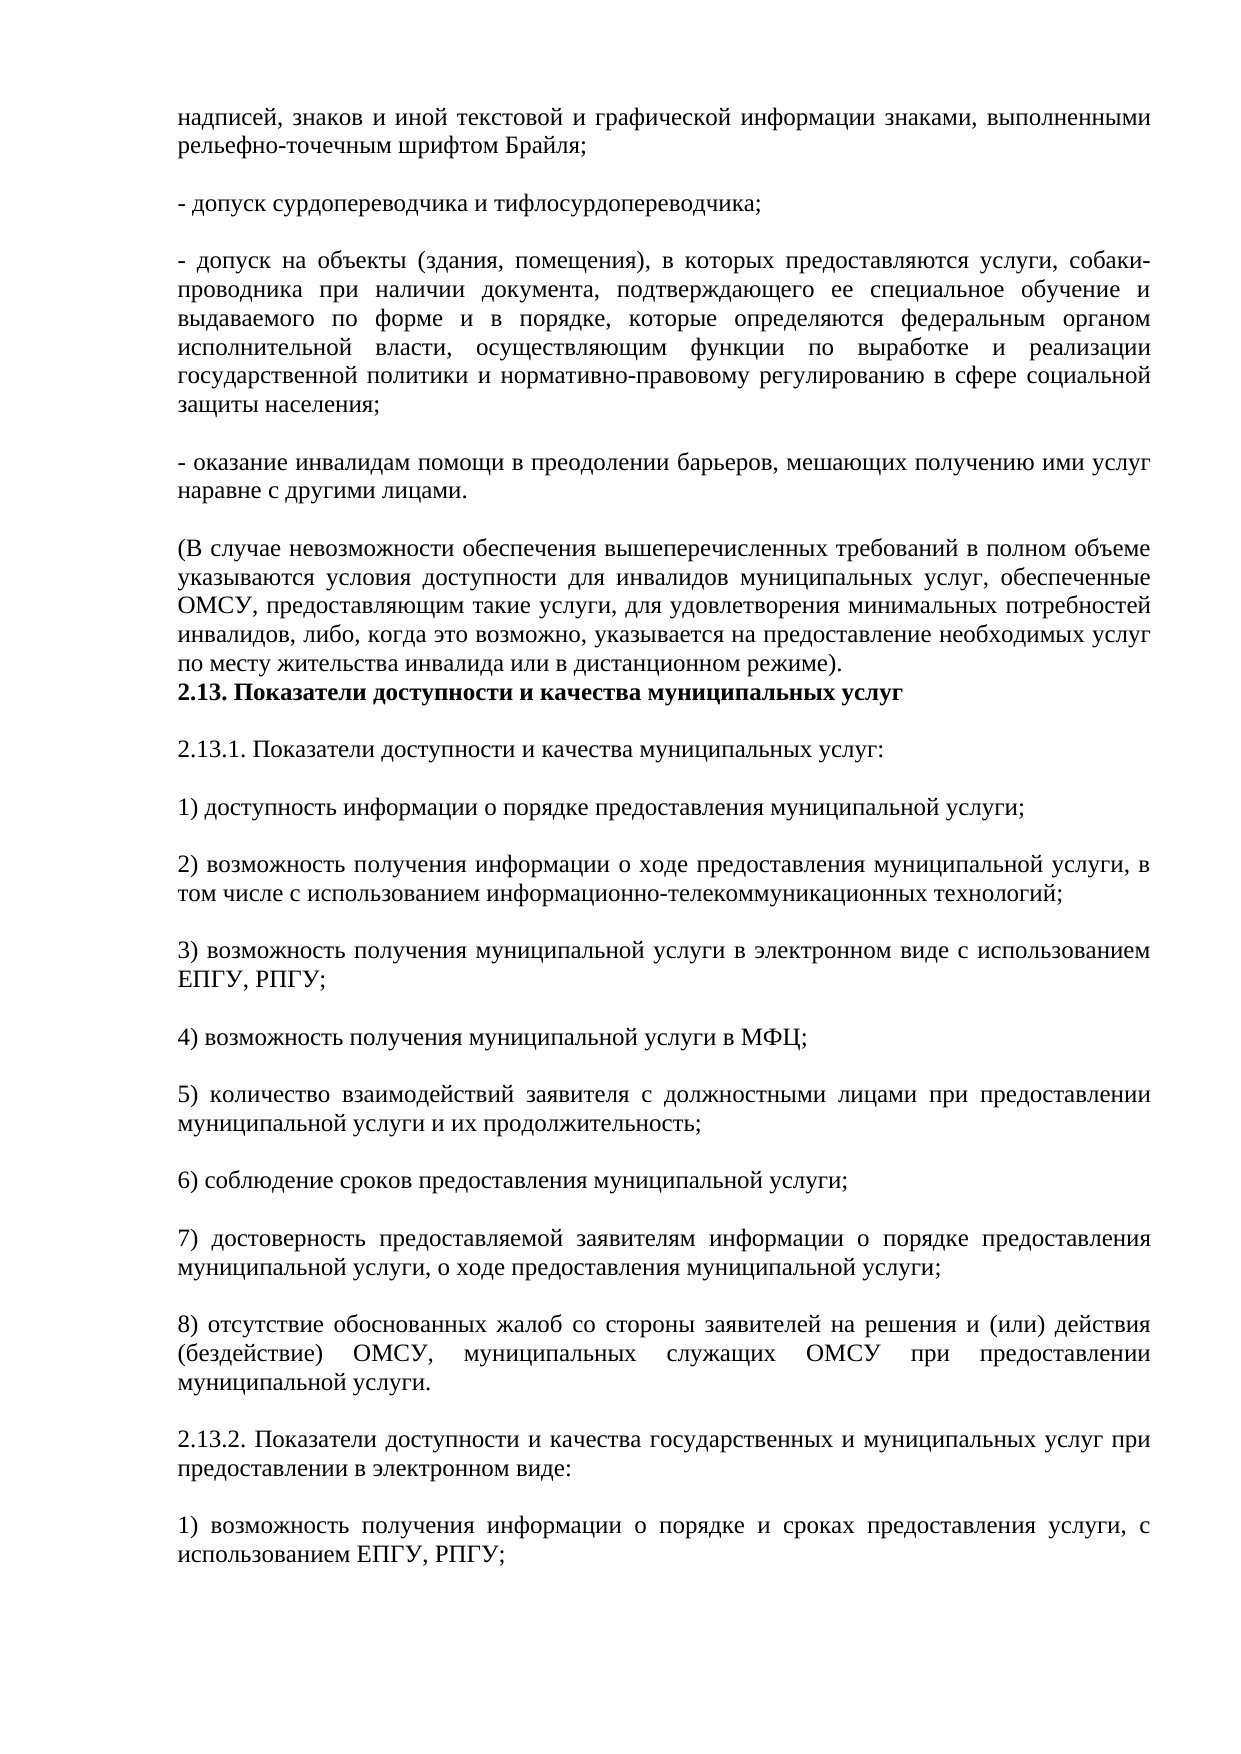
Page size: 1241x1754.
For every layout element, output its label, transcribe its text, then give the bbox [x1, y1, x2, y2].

text 2.13. Показатели доступности и качества муниципальных услуг [177, 677, 1152, 706]
text - оказание инвалидам помощи в преодолении барьеров, мешающих получению ими услуг наравне с другими лицами. [177, 418, 1152, 504]
text 8) отсутствие обоснованных жалоб со стороны заявителей на решения и (или) действия (бездействие) ОМСУ, муниципальных служащих ОМСУ при предоставлении муниципальной услуги. [177, 1281, 1152, 1396]
text 3) возможность получения муниципальной услуги в электронном виде с использованием ЕПГУ, РПГУ; [177, 907, 1152, 993]
text 6) соблюдение сроков предоставления муниципальной услуги; [177, 1137, 1152, 1194]
text 4) возможность получения муниципальной услуги в МФЦ; [177, 993, 1152, 1051]
text 7) достоверность предоставляемой заявителям информации о порядке предоставления муниципальной услуги, о ходе предоставления муниципальной услуги; [177, 1194, 1152, 1281]
text - допуск сурдопереводчика и тифлосурдопереводчика; [177, 159, 1152, 217]
text - допуск на объекты (здания, помещения), в которых предоставляются услуги, собаки-проводника при наличии документа, подтверждающего ее специальное обучение и выдаваемого по форме и в порядке, которые определяются федеральным органом исполнительной власти, осуществляющим функции по выработке и реализации государственной политики и нормативно-правовому регулированию в сфере социальной защиты населения; [177, 217, 1152, 418]
text 1) доступность информации о порядке предоставления муниципальной услуги; [177, 763, 1152, 821]
text 5) количество взаимодействий заявителя с должностными лицами при предоставлении муниципальной услуги и их продолжительность; [177, 1051, 1152, 1137]
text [177, 102, 1152, 159]
text 2.13.2. Показатели доступности и качества государственных и муниципальных услуг при предоставлении в электронном виде: [177, 1396, 1152, 1482]
text 2) возможность получения информации о ходе предоставления муниципальной услуги, в том числе с использованием информационно-телекоммуникационных технологий; [177, 821, 1152, 907]
text 1) возможность получения информации о порядке и сроках предоставления услуги, с использованием ЕПГУ, РПГУ; [177, 1482, 1152, 1568]
text 2.13.1. Показатели доступности и качества муниципальных услуг: [177, 706, 1152, 763]
text (В случае невозможности обеспечения вышеперечисленных требований в полном объеме указываются условия доступности для инвалидов муниципальных услуг, обеспеченные ОМСУ, предоставляющим такие услуги, для удовлетворения минимальных потребностей инвалидов, либо, когда это возможно, указывается на предоставление необходимых услуг по месту жительства инвалида или в дистанционном режиме). [177, 504, 1152, 677]
